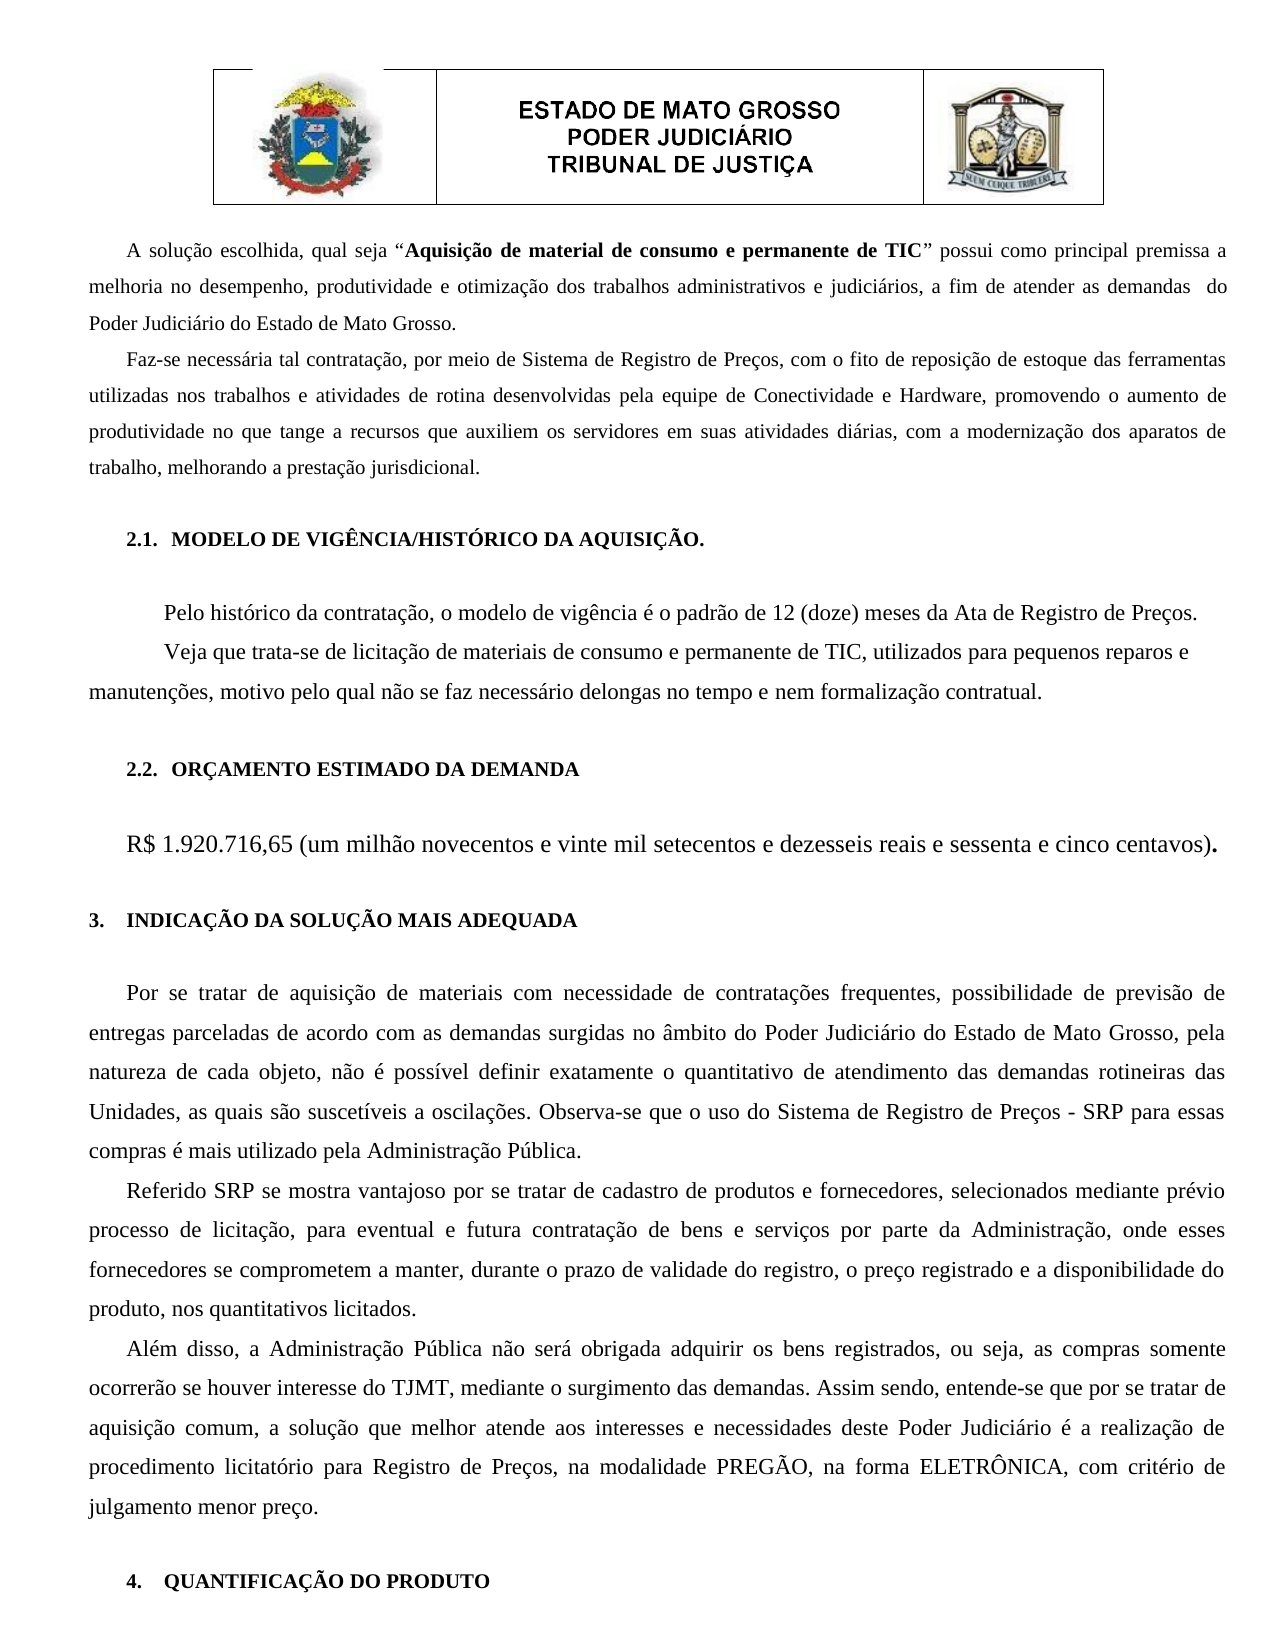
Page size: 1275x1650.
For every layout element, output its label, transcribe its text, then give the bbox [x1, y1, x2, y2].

text Referido SRP se mostra vantajoso por se tratar de cadastro de produtos e fornecedores, selecionados mediante prévio processo de licitação, para eventual e futura contratação de bens e serviços por parte da Administração, onde esses fornecedores se comprometem a manter, durante o prazo de validade do registro, o preço registrado e a disponibilidade do produto, nos quantitativos licitados. [89, 1177, 1227, 1322]
list ORÇAMENTO ESTIMADO DA DEMANDA [126, 757, 1252, 781]
text Veja que trata-se de licitação de materiais de consumo e permanente de TIC, utilizados para pequenos reparos e manutenções, motivo pelo qual não se faz necessário delongas no tempo e nem formalização contratual. [89, 638, 1250, 704]
list MODELO DE VIGÊNCIA/HISTÓRICO DA AQUISIÇÃO. [126, 527, 1252, 551]
table_header [214, 70, 252, 204]
table_header [924, 70, 1103, 204]
picture [252, 69, 384, 204]
table_header [437, 70, 923, 204]
text Além disso, a Administração Pública não será obrigada adquirir os bens registrados, ou seja, as compras somente ocorrerão se houver interesse do TJMT, mediante o surgimento das demandas. Assim sendo, entende-se que por se tratar de aquisição comum, a solução que melhor atende aos interesses e necessidades deste Poder Judiciário é a realização de procedimento licitatório para Registro de Preços, na modalidade PREGÃO, na forma ELETRÔNICA, com critério de julgamento menor preço. [89, 1335, 1228, 1519]
list QUANTIFICAÇÃO DO PRODUTO [126, 1569, 1252, 1593]
text A solução escolhida, qual seja “Aquisição de material de consumo e permanente de TIC” possui como principal premissa a melhoria no desempenho, produtividade e otimização dos trabalhos administrativos e judiciários, a fim de atender as demandas do Poder Judiciário do Estado de Mato Grosso. [89, 238, 1227, 334]
table_header [384, 70, 436, 204]
picture [937, 82, 1075, 197]
text Pelo histórico da contratação, o modelo de vigência é o padrão de 12 (doze) meses da Ata de Registro de Preços. [164, 599, 1252, 625]
picture [520, 101, 840, 177]
text Por se tratar de aquisição de materiais com necessidade de contratações frequentes, possibilidade de previsão de entregas parceladas de acordo com as demandas surgidas no âmbito do Poder Judiciário do Estado de Mato Grosso, pela natureza de cada objeto, não é possível definir exatamente o quantitativo de atendimento das demandas rotineiras das Unidades, as quais são suscetíveis a oscilações. Observa-se que o uso do Sistema de Registro de Preços - SRP para essas compras é mais utilizado pela Administração Pública. [89, 979, 1228, 1164]
text Faz-se necessária tal contratação, por meio de Sistema de Registro de Preços, com o fito de reposição de estoque das ferramentas utilizadas nos trabalhos e atividades de rotina desenvolvidas pela equipe de Conectividade e Hardware, promovendo o aumento de produtividade no que tange a recursos que auxiliem os servidores em suas atividades diárias, com a modernização dos aparatos de trabalho, melhorando a prestação jurisdicional. [89, 347, 1228, 479]
subtitle R$ 1.920.716,65 (um milhão novecentos e vinte mil setecentos e dezesseis reais e sessenta e cinco centavos). [126, 829, 1252, 857]
list INDICAÇÃO DA SOLUÇÃO MAIS ADEQUADA [89, 908, 1252, 932]
